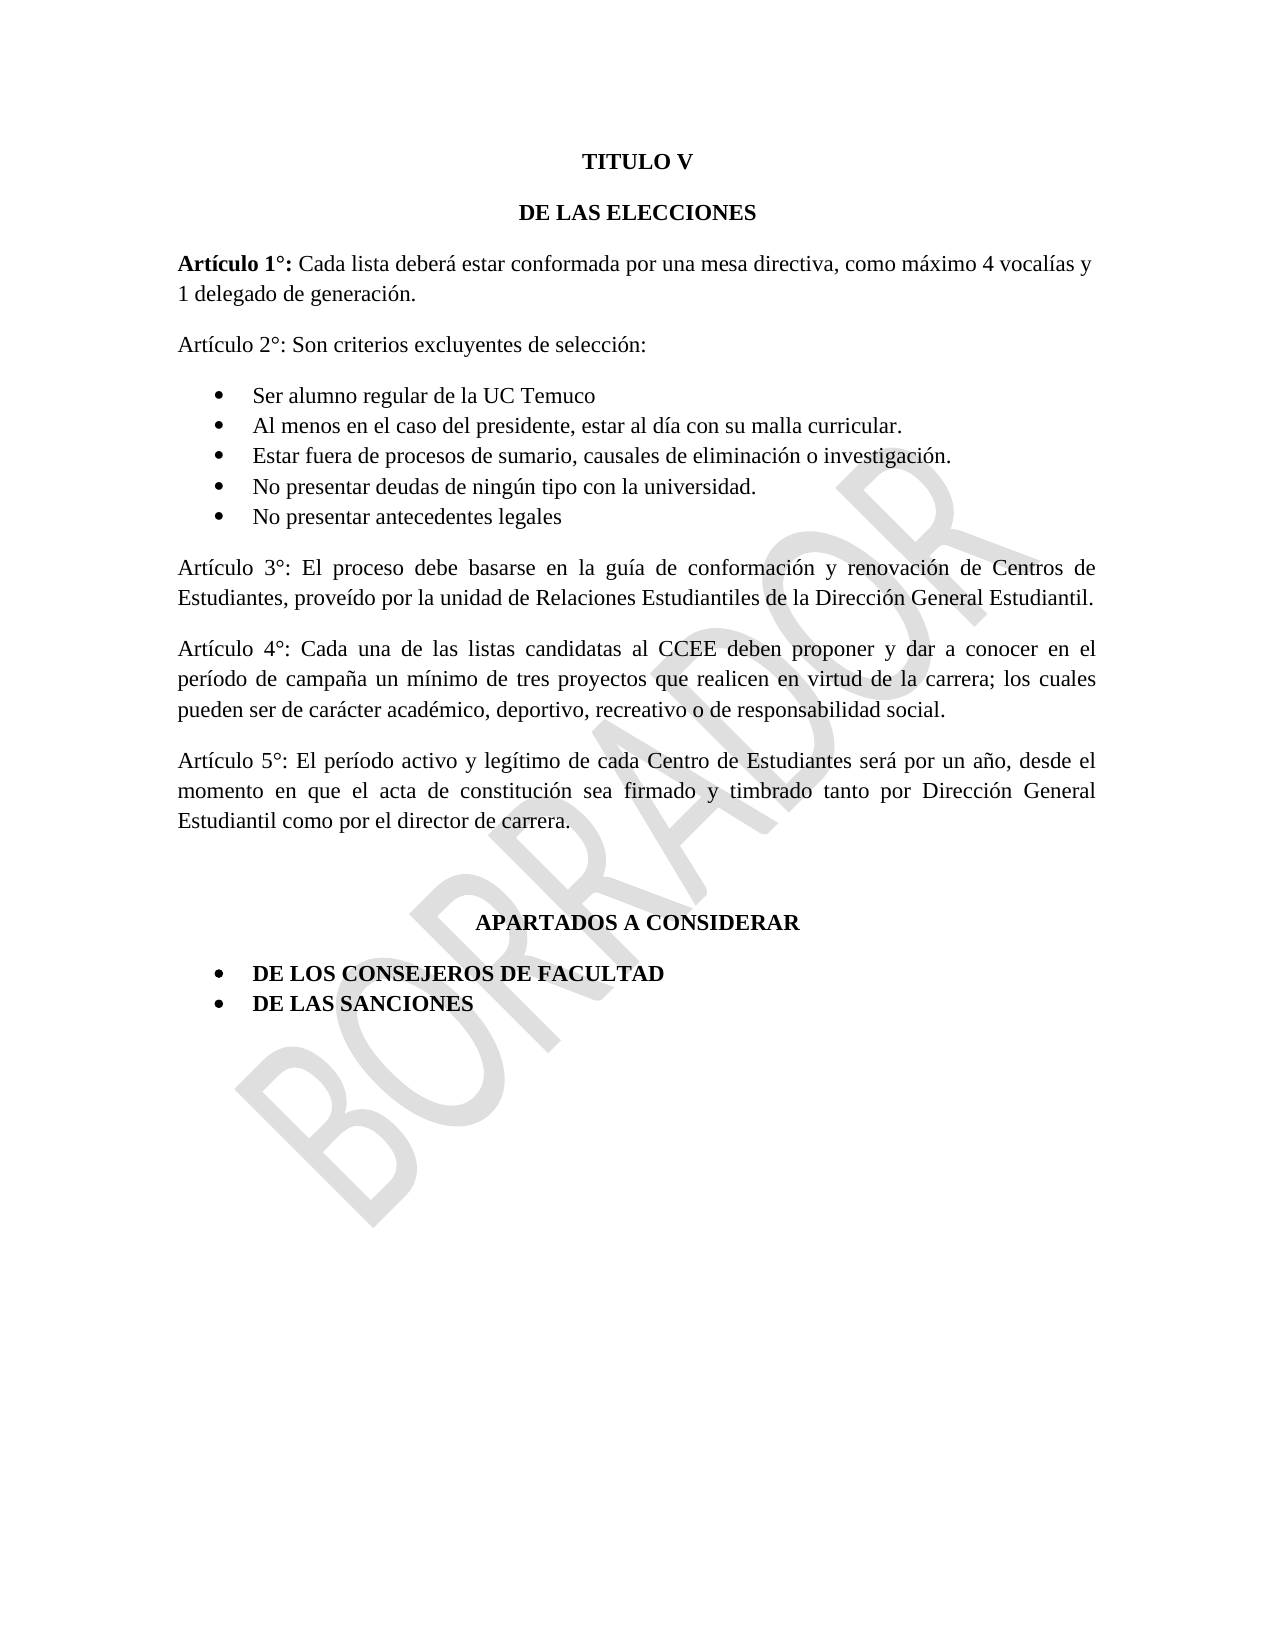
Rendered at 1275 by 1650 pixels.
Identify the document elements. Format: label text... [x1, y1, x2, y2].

list Ser alumno regular de la UC Temuco [215, 382, 1098, 408]
list No presentar deudas de ningún tipo con la universidad. [215, 473, 1098, 499]
list Al menos en el caso del presidente, estar al día con su malla curricular. [215, 412, 1098, 439]
list DE LAS SANCIONES [215, 990, 1098, 1017]
list No presentar antecedentes legales [215, 503, 1098, 529]
text Artículo 3°: El proceso debe basarse en la guía de conformación y renovación de Centros de Estudiantes, proveído por la unidad de Relaciones Estudiantiles de la Dirección General Estudiantil. [177, 554, 1098, 611]
text Artículo 2°: Son criterios excluyentes de selección: [177, 331, 1098, 357]
text APARTADOS A CONSIDERAR [177, 909, 1098, 936]
text DE LAS ELECCIONES [177, 199, 1098, 225]
list Estar fuera de procesos de sumario, causales de eliminación o investigación. [215, 442, 1098, 469]
text Artículo 1°: Cada lista deberá estar conformada por una mesa directiva, como máximo 4 vocalías y 1 delegado de generación. [177, 250, 1098, 306]
text Artículo 5°: El período activo y legítimo de cada Centro de Estudiantes será por un año, desde el momento en que el acta de constitución sea firmado y timbrado tanto por Dirección General Estudiantil como por el director de carrera. [177, 747, 1098, 833]
text Artículo 4°: Cada una de las listas candidatas al CCEE deben proponer y dar a conocer en el período de campaña un mínimo de tres proyectos que realicen en virtud de la carrera; los cuales pueden ser de carácter académico, deportivo, recreativo o de responsabilidad social. [177, 635, 1098, 722]
list DE LOS CONSEJEROS DE FACULTAD [215, 960, 1098, 987]
text TITULO V [177, 148, 1098, 174]
